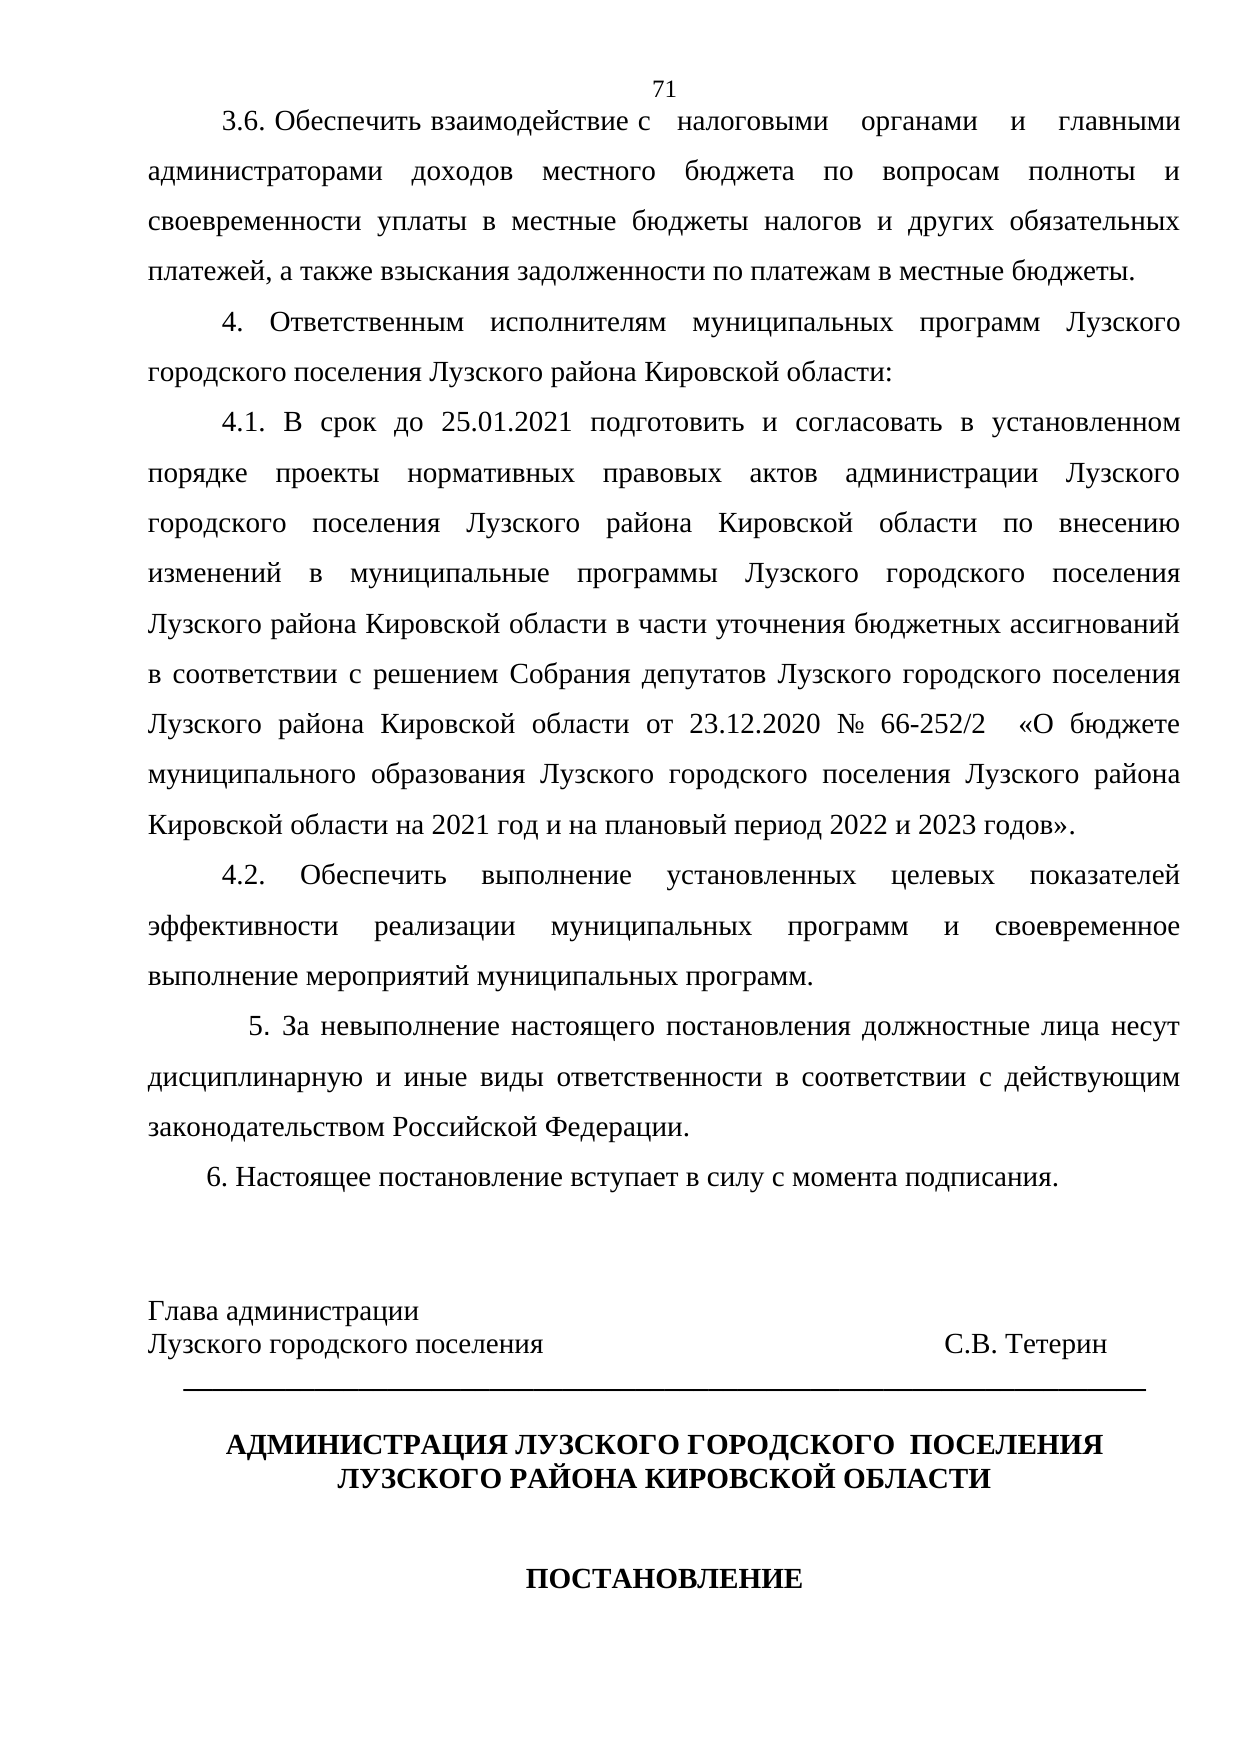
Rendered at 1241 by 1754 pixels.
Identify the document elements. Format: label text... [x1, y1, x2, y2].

text 4.1. В срок до 25.01.2021 подготовить и согласовать в установленном порядке проекты нормативных правовых актов администрации Лузского городского поселения Лузского района Кировской области по внесению изменений в муниципальные программы Лузского городского поселения Лузского района Кировской области в части уточнения бюджетных ассигнований в соответствии с решением Собрания депутатов Лузского городского поселения Лузского района Кировской области от 23.12.2020 № 66-252/2 «О бюджете муниципального образования Лузского городского поселения Лузского района Кировской области на 2021 год и на плановый период 2022 и 2023 годов». [148, 404, 1181, 841]
text АДМИНИСТРАЦИЯ ЛУЗСКОГО ГОРОДСКОГО ПОСЕЛЕНИЯ ЛУЗСКОГО РАЙОНА КИРОВСКОЙ ОБЛАСТИ [148, 1427, 1181, 1494]
text 6. Настоящее постановление вступает в силу с момента подписания. [148, 1159, 1181, 1193]
text ПОСТАНОВЛЕНИЕ [148, 1561, 1181, 1595]
text 4. Ответственным исполнителям муниципальных программ Лузского городского поселения Лузского района Кировской области: [148, 304, 1181, 388]
text Глава администрации [148, 1293, 1181, 1327]
text 4.2. Обеспечить выполнение установленных целевых показателей эффективности реализации муниципальных программ и своевременное выполнение мероприятий муниципальных программ. [148, 857, 1181, 991]
text 3.6. Обеспечить взаимодействие с налоговыми органами и главными администраторами доходов местного бюджета по вопросам полноты и своевременности уплаты в местные бюджеты налогов и других обязательных платежей, а также взыскания задолженности по платежам в местные бюджеты. [148, 103, 1181, 287]
text __________________________________________________________________ [148, 1360, 1181, 1394]
text 5. За невыполнение настоящего постановления должностные лица несут дисциплинарную и иные виды ответственности в соответствии с действующим законодательством Российской Федерации. [148, 1008, 1181, 1142]
text Лузского городского поселения С.В. Тетерин [148, 1327, 1181, 1360]
